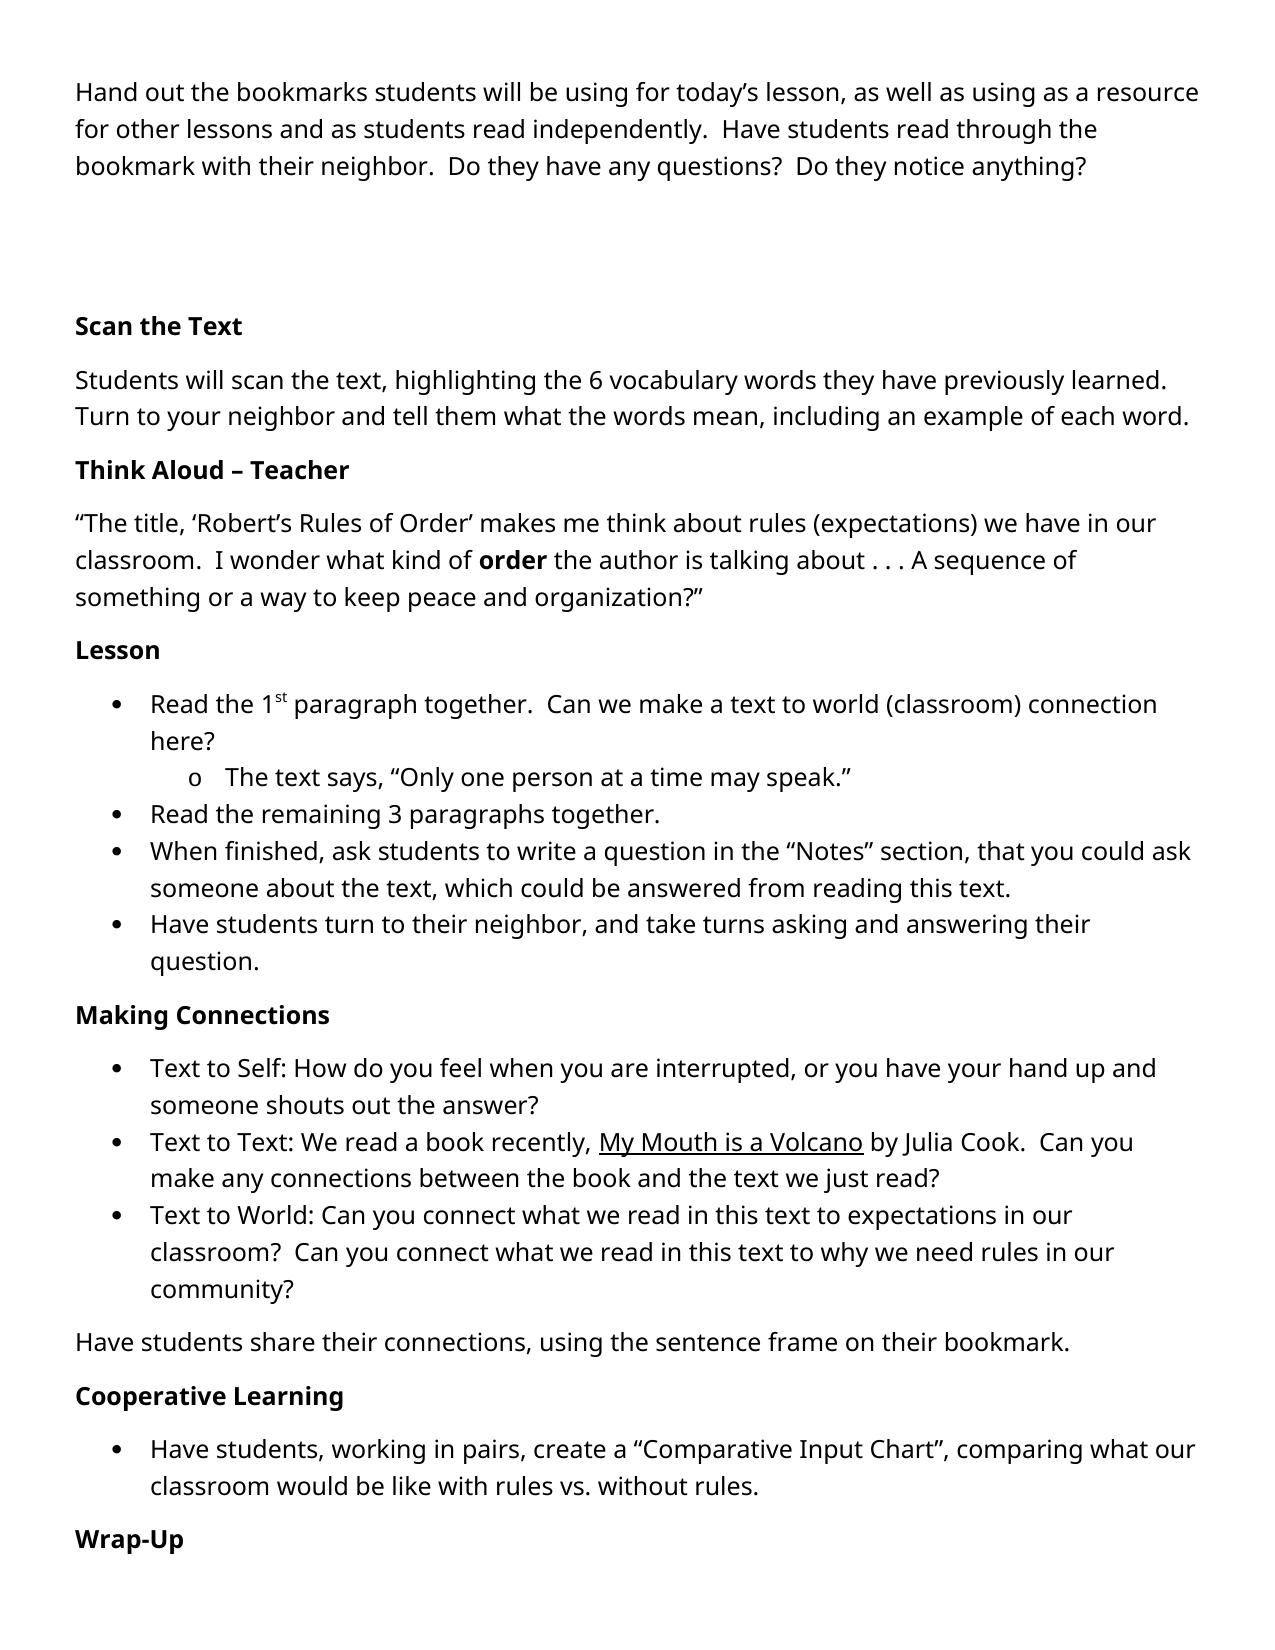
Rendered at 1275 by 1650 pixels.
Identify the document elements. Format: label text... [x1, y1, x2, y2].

text Cooperative Learning [75, 1378, 1200, 1412]
list The text says, “Only one person at a time may speak.” [187, 760, 1200, 794]
list Text to Text: We read a book recently, My Mouth is a Volcano by Julia Cook. Can you make any connections between the book and the text we just read? [112, 1124, 1200, 1195]
text “The title, ‘Robert’s Rules of Order’ makes me think about rules (expectations) we have in our classroom. I wonder what kind of order the author is talking about . . . A sequence of something or a way to keep peace and organization?” [75, 506, 1200, 613]
text Scan the Text [75, 309, 1200, 343]
text Lesson [75, 633, 1200, 667]
text Have students share their connections, using the sentence frame on their bookmark. [75, 1325, 1200, 1359]
text Hand out the bookmarks students will be using for today’s lesson, as well as using as a resource for other lessons and as students read independently. Have students read through the bookmark with their neighbor. Do they have any questions? Do they notice anything? [75, 75, 1200, 183]
list Have students turn to their neighbor, and take turns asking and answering their question. [112, 907, 1200, 978]
list Text to Self: How do you feel when you are interrupted, or you have your hand up and someone shouts out the answer? [112, 1051, 1200, 1122]
list Text to World: Can you connect what we read in this text to expectations in our classroom? Can you connect what we read in this text to why we need rules in our community? [112, 1198, 1200, 1306]
list Read the 1st paragraph together. Can we make a text to world (classroom) connection here? [112, 686, 1200, 757]
list Have students, working in pairs, create a “Comparative Input Chart”, comparing what our classroom would be like with rules vs. without rules. [112, 1432, 1200, 1503]
text Making Connections [75, 997, 1200, 1031]
list When finished, ask students to write a question in the “Notes” section, that you could ask someone about the text, which could be answered from reading this text. [112, 834, 1200, 904]
text Students will scan the text, highlighting the 6 vocabulary words they have previously learned. Turn to your neighbor and tell them what the words mean, including an example of each word. [75, 362, 1200, 433]
list Read the remaining 3 paragraphs together. [112, 797, 1200, 831]
text Wrap-Up [75, 1522, 1200, 1556]
text Think Aloud – Teacher [75, 452, 1200, 487]
